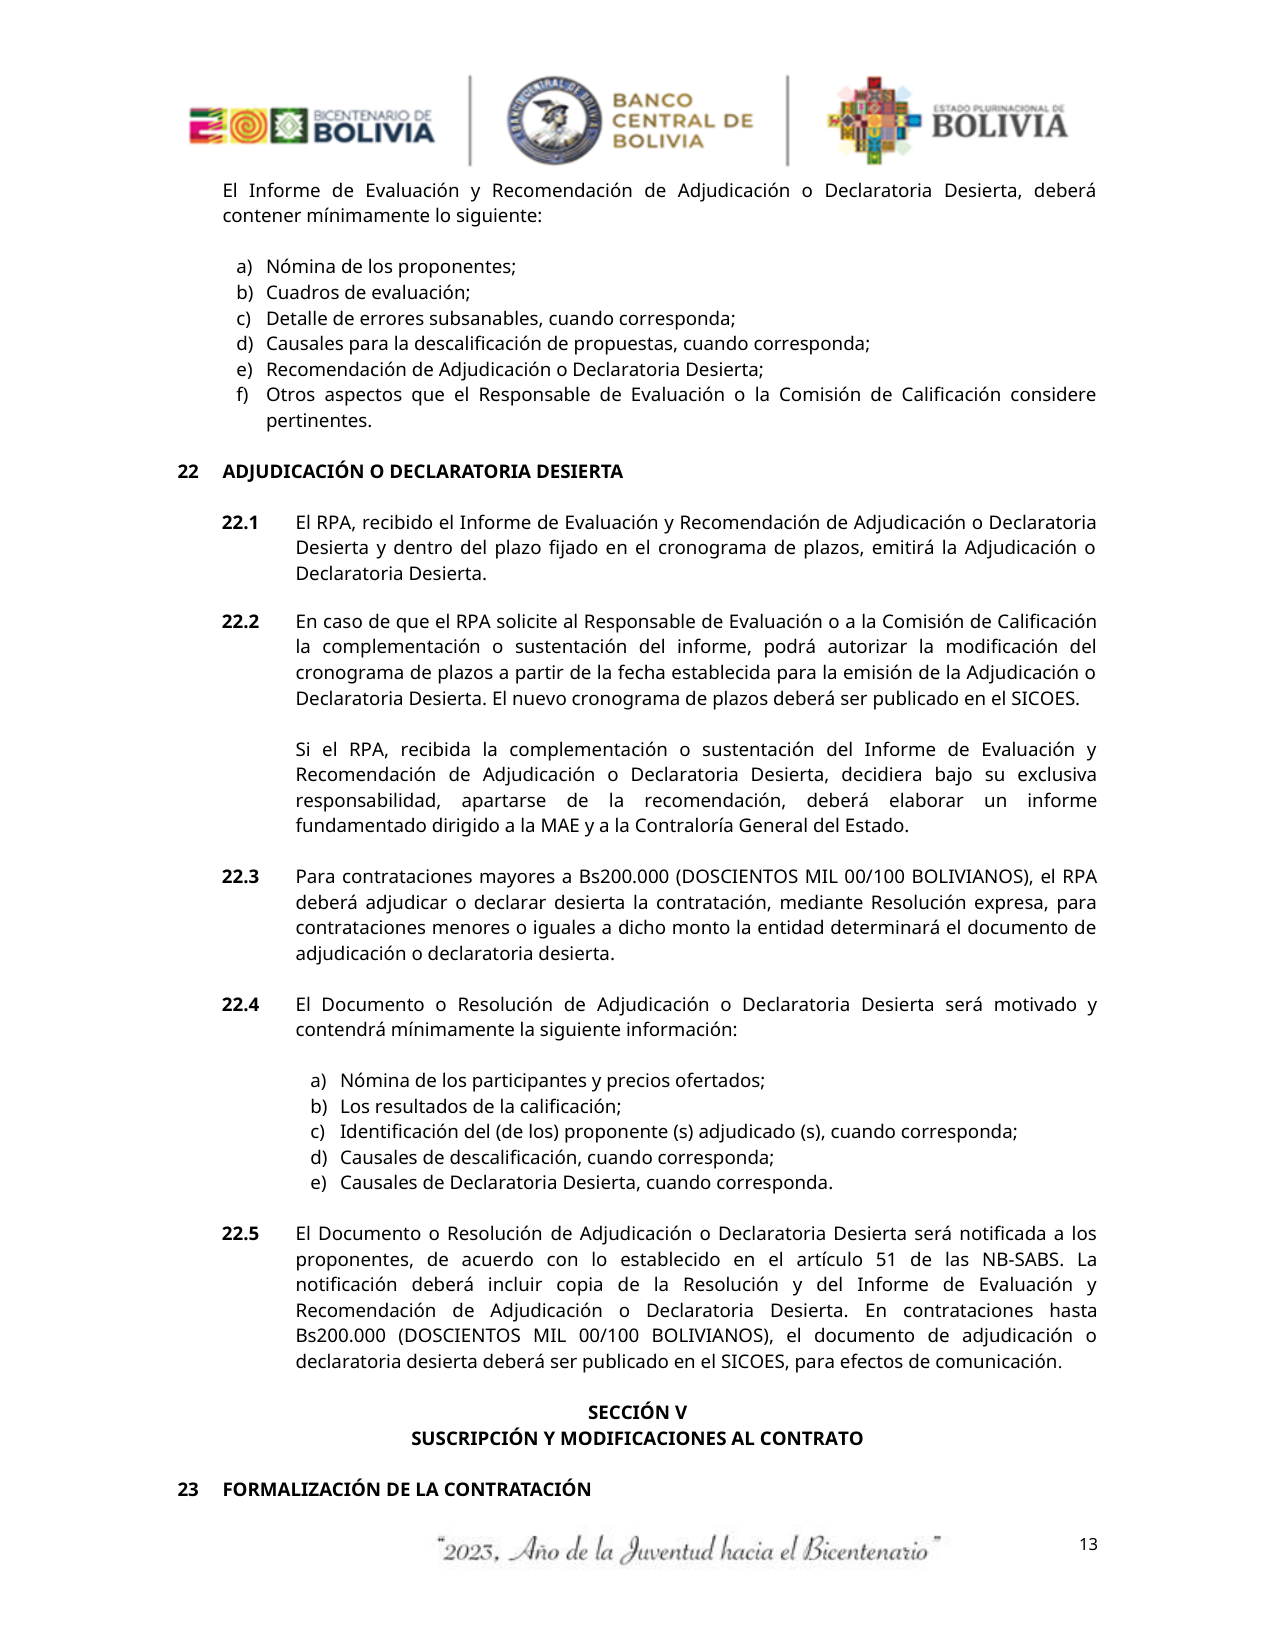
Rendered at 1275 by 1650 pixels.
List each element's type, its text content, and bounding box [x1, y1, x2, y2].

picture [420, 1525, 955, 1584]
list El Documento o Resolución de Adjudicación o Declaratoria Desierta será motivado y contendrá mínimamente la siguiente información: [222, 991, 1098, 1042]
text SECCIÓN V [177, 1399, 1098, 1425]
list Causales de descalificación, cuando corresponda; [310, 1144, 1098, 1170]
list Para contrataciones mayores a Bs200.000 (DOSCIENTOS MIL 00/100 BOLIVIANOS), el RPA deberá adjudicar o declarar desierta la contratación, mediante Resolución expresa, para contrataciones menores o iguales a dicho monto la entidad determinará el documento de adjudicación o declaratoria desierta. [222, 863, 1098, 966]
list Nómina de los participantes y precios ofertados; [310, 1068, 1098, 1093]
list Si el RPA, recibida la complementación o sustentación del Informe de Evaluación y Recomendación de Adjudicación o Declaratoria Desierta, decidiera bajo su exclusiva responsabilidad, apartarse de la recomendación, deberá elaborar un informe fundamentado dirigido a la MAE y a la Contraloría General del Estado. [295, 736, 1098, 838]
list El Documento o Resolución de Adjudicación o Declaratoria Desierta será notificada a los proponentes, de acuerdo con lo establecido en el artículo 51 de las NB-SABS. La notificación deberá incluir copia de la Resolución y del Informe de Evaluación y Recomendación de Adjudicación o Declaratoria Desierta. En contrataciones hasta Bs200.000 (DOSCIENTOS MIL 00/100 BOLIVIANOS), el documento de adjudicación o declaratoria desierta deberá ser publicado en el SICOES, para efectos de comunicación. [222, 1221, 1098, 1374]
text El Informe de Evaluación y Recomendación de Adjudicación o Declaratoria Desierta, deberá contener mínimamente lo siguiente: [222, 177, 1098, 228]
list Causales para la descalificación de propuestas, cuando corresponda; [236, 330, 1098, 356]
list Detalle de errores subsanables, cuando corresponda; [236, 305, 1098, 330]
list Nómina de los proponentes; [236, 254, 1098, 279]
title ADJUDICACIÓN O DECLARATORIA DESIERTA [177, 458, 1098, 483]
list Identificación del (de los) proponente (s) adjudicado (s), cuando corresponda; [310, 1119, 1098, 1144]
picture [171, 25, 1092, 169]
list Los resultados de la calificación; [310, 1093, 1098, 1119]
text SUSCRIPCIÓN Y MODIFICACIONES AL CONTRATO [177, 1425, 1098, 1450]
list Otros aspectos que el Responsable de Evaluación o la Comisión de Calificación considere pertinentes. [236, 381, 1098, 432]
list Cuadros de evaluación; [236, 279, 1098, 305]
list En caso de que el RPA solicite al Responsable de Evaluación o a la Comisión de Calificación la complementación o sustentación del informe, podrá autorizar la modificación del cronograma de plazos a partir de la fecha establecida para la emisión de la Adjudicación o Declaratoria Desierta. El nuevo cronograma de plazos deberá ser publicado en el SICOES. [222, 608, 1098, 710]
list El RPA, recibido el Informe de Evaluación y Recomendación de Adjudicación o Declaratoria Desierta y dentro del plazo fijado en el cronograma de plazos, emitirá la Adjudicación o Declaratoria Desierta. [222, 509, 1098, 586]
title FORMALIZACIÓN DE LA CONTRATACIÓN [177, 1476, 1098, 1501]
list Causales de Declaratoria Desierta, cuando corresponda. [310, 1170, 1098, 1195]
list Recomendación de Adjudicación o Declaratoria Desierta; [236, 356, 1098, 381]
